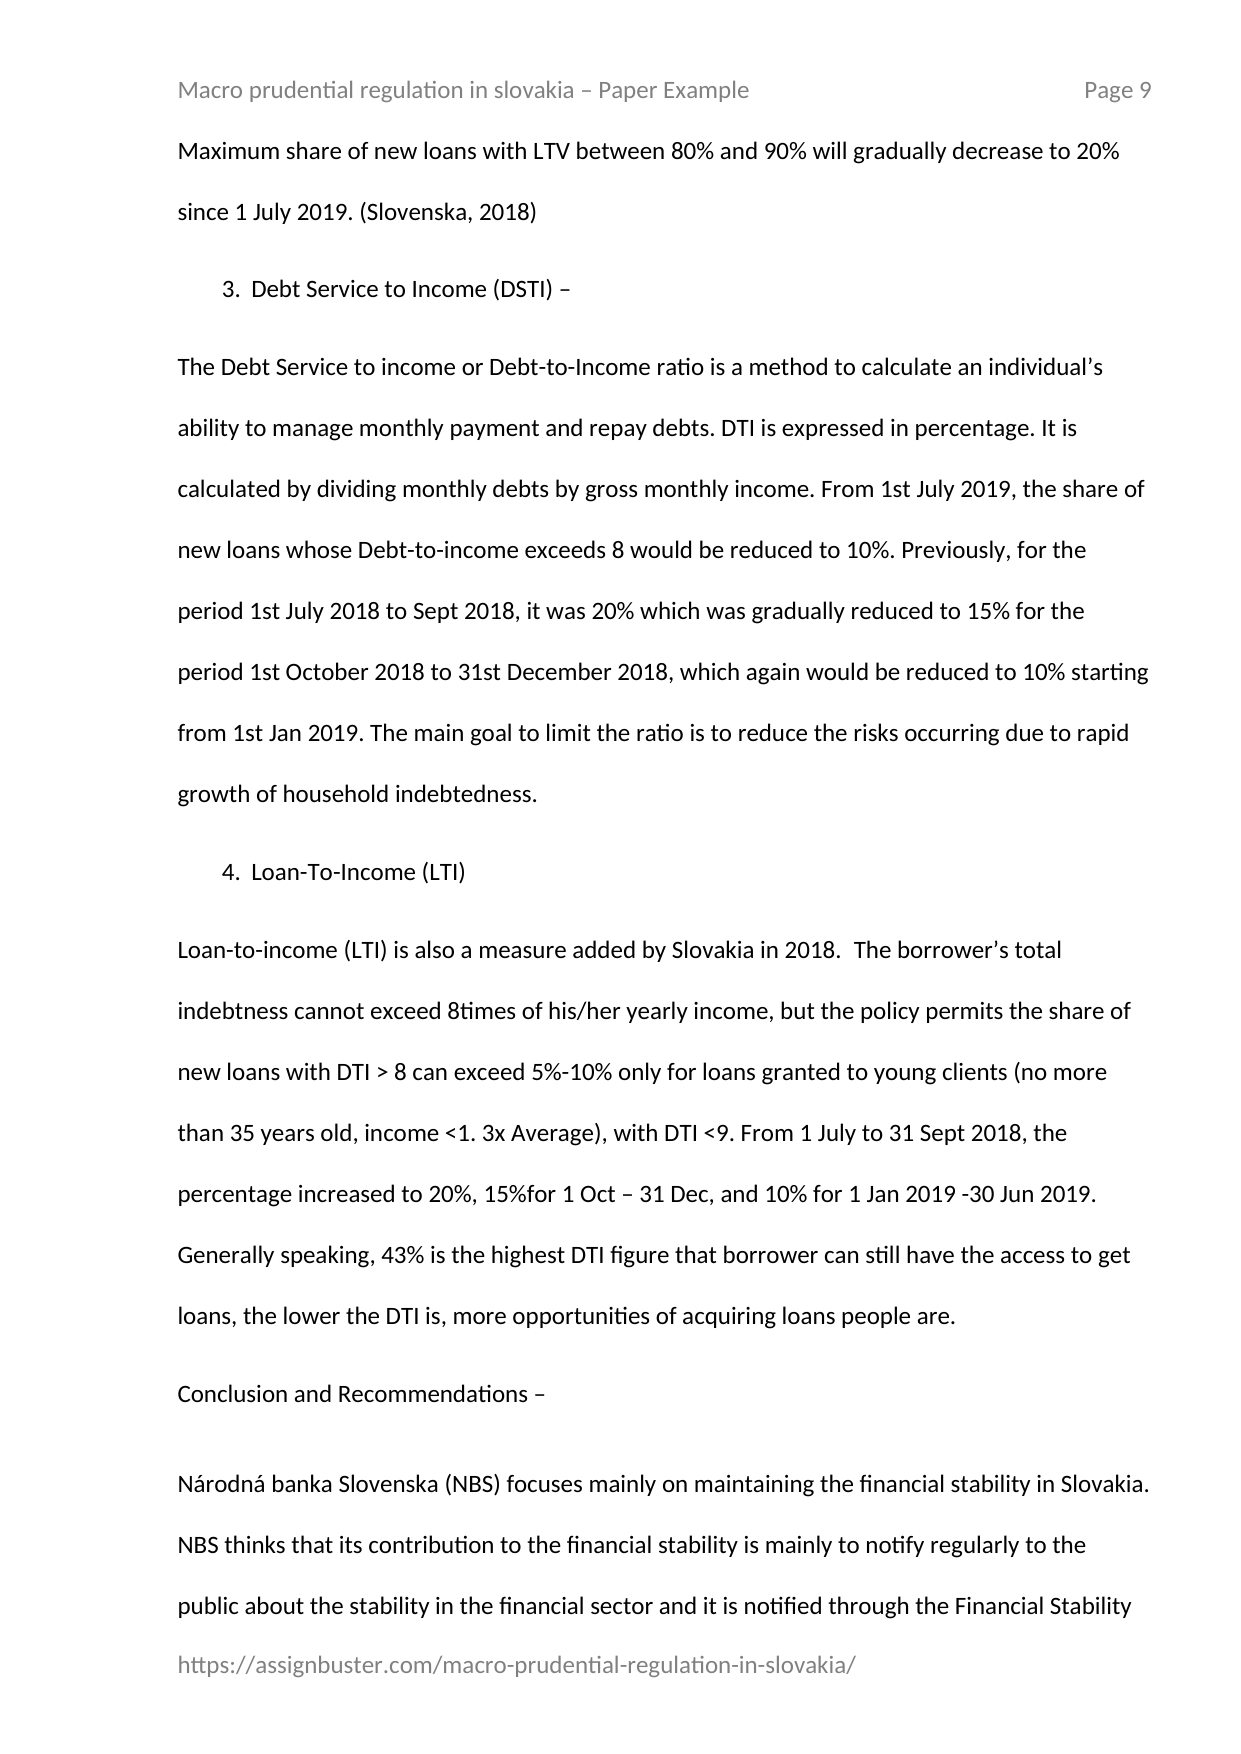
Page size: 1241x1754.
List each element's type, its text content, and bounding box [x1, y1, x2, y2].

text The Debt Service to income or Debt-to-Income ratio is a method to calculate an individual’s ability to manage monthly payment and repay debts. DTI is expressed in percentage. It is calculated by dividing monthly debts by gross monthly income. From 1st July 2019, the share of new loans whose Debt-to-income exceeds 8 would be reduced to 10%. Previously, for the period 1st July 2018 to Sept 2018, it was 20% which was gradually reduced to 15% for the period 1st October 2018 to 31st December 2018, which again would be reduced to 10% starting from 1st Jan 2019. The main goal to limit the ratio is to reduce the risks occurring due to rapid growth of household indebtedness. [177, 351, 1152, 809]
list Debt Service to Income (DSTI) – [222, 273, 1152, 304]
text Conclusion and Recommendations – [177, 1378, 1152, 1408]
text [177, 1468, 1152, 1621]
text Loan-to-income (LTI) is also a measure added by Slovakia in 2018. The borrower’s total indebtness cannot exceed 8times of his/her yearly income, but the policy permits the share of new loans with DTI > 8 can exceed 5%-10% only for loans granted to young clients (no more than 35 years old, income <1. 3x Average), with DTI <9. From 1 July to 31 Sept 2018, the percentage increased to 20%, 15%for 1 Oct – 31 Dec, and 10% for 1 Jan 2019 -30 Jun 2019. Generally speaking, 43% is the highest DTI figure that borrower can still have the access to get loans, the lower the DTI is, more opportunities of acquiring loans people are. [177, 934, 1152, 1331]
list Loan-To-Income (LTI) [222, 856, 1152, 887]
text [177, 135, 1152, 226]
